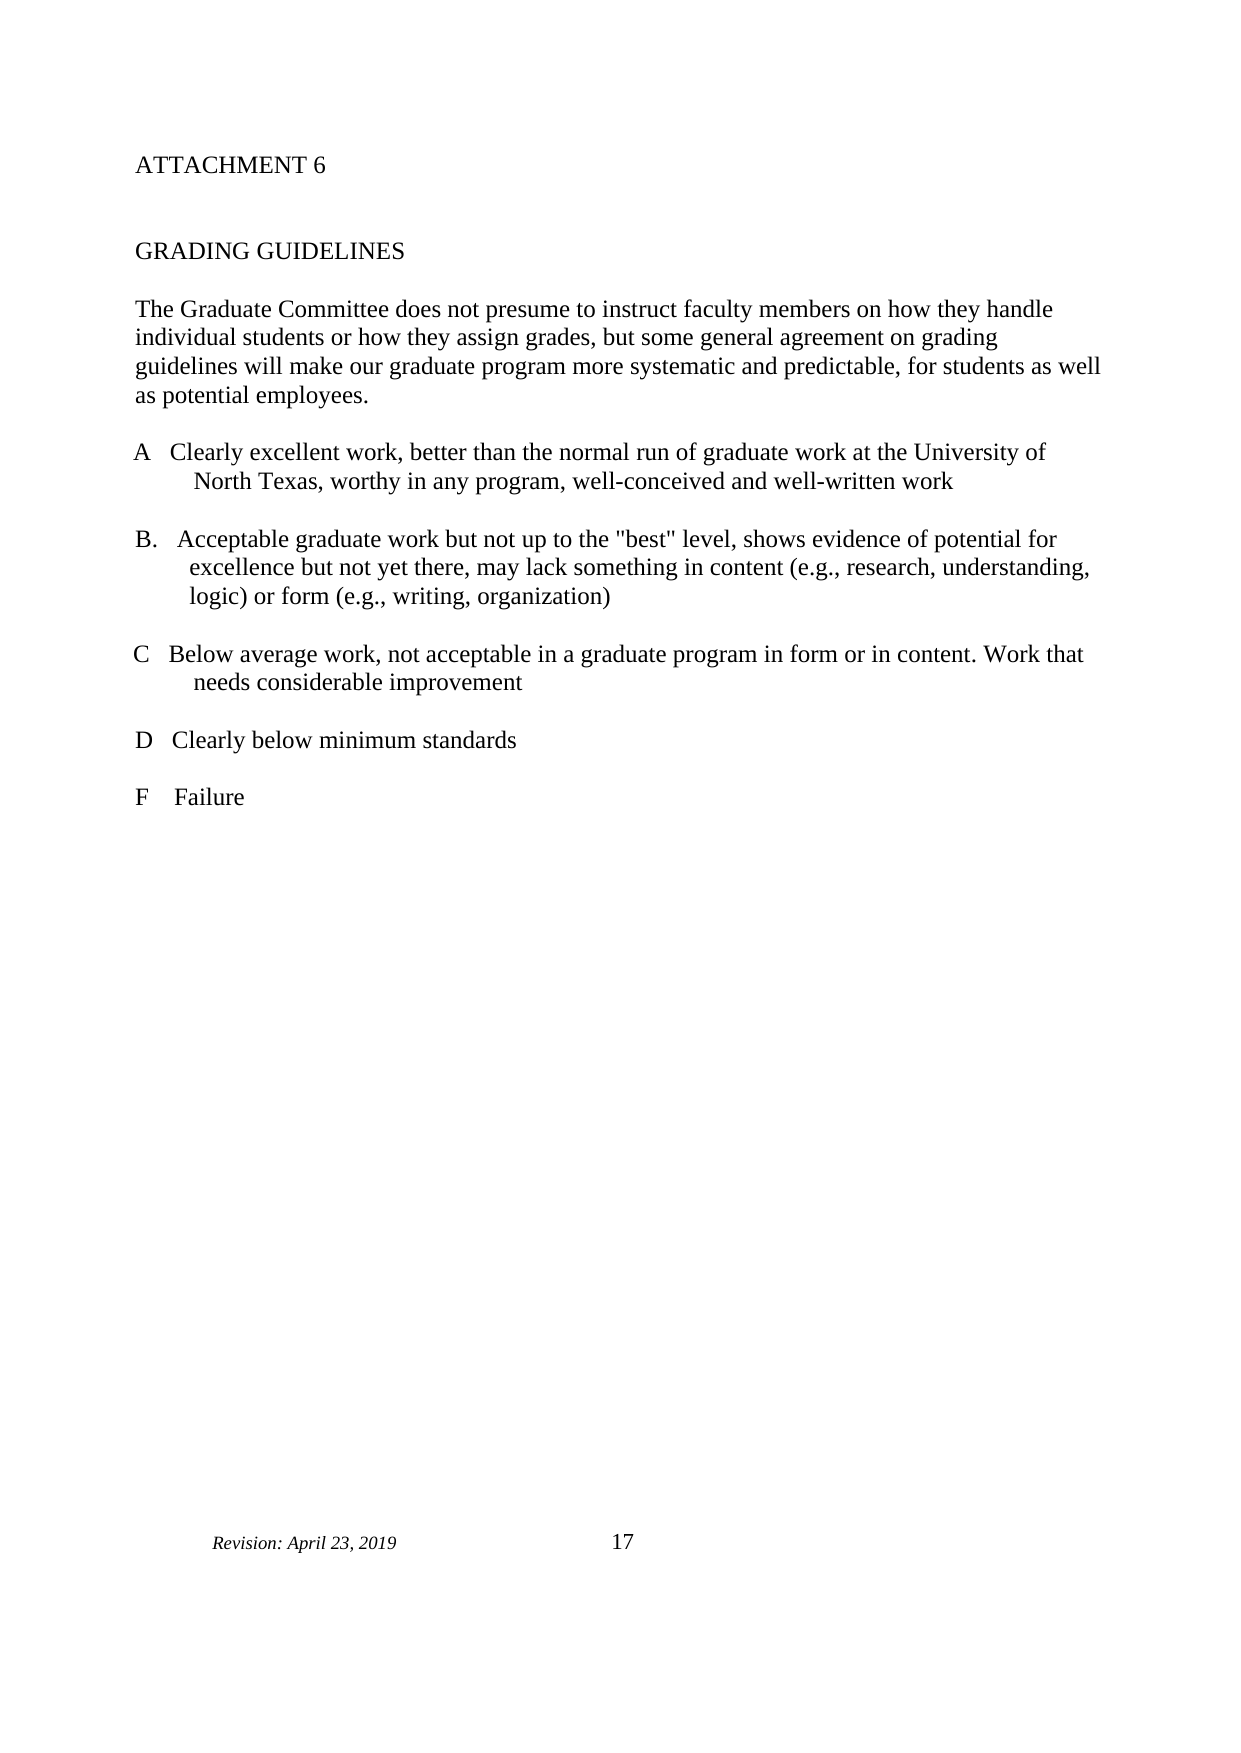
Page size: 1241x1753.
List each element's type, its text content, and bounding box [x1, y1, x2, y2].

text ATTACHMENT 6 [135, 150, 1105, 179]
text B. Acceptable graduate work but not up to the "best" level, shows evidence of potential for excellence but not yet there, may lack something in content (e.g., research, understanding, logic) or form (e.g., writing, organization) [135, 524, 1105, 610]
text F Failure [135, 782, 563, 811]
text C Below average work, not acceptable in a graduate program in form or in content. Work that needs considerable improvement [133, 639, 1084, 696]
text A Clearly excellent work, better than the normal run of graduate work at the University of North Texas, worthy in any program, well-conceived and well-written work [133, 437, 1105, 495]
text GRADING GUIDELINES [135, 236, 1105, 265]
text D Clearly below minimum standards [135, 725, 563, 754]
text The Graduate Committee does not presume to instruct faculty members on how they handle individual students or how they assign grades, but some general agreement on grading guidelines will make our graduate program more systematic and predictable, for students as well as potential employees. [135, 294, 1105, 409]
